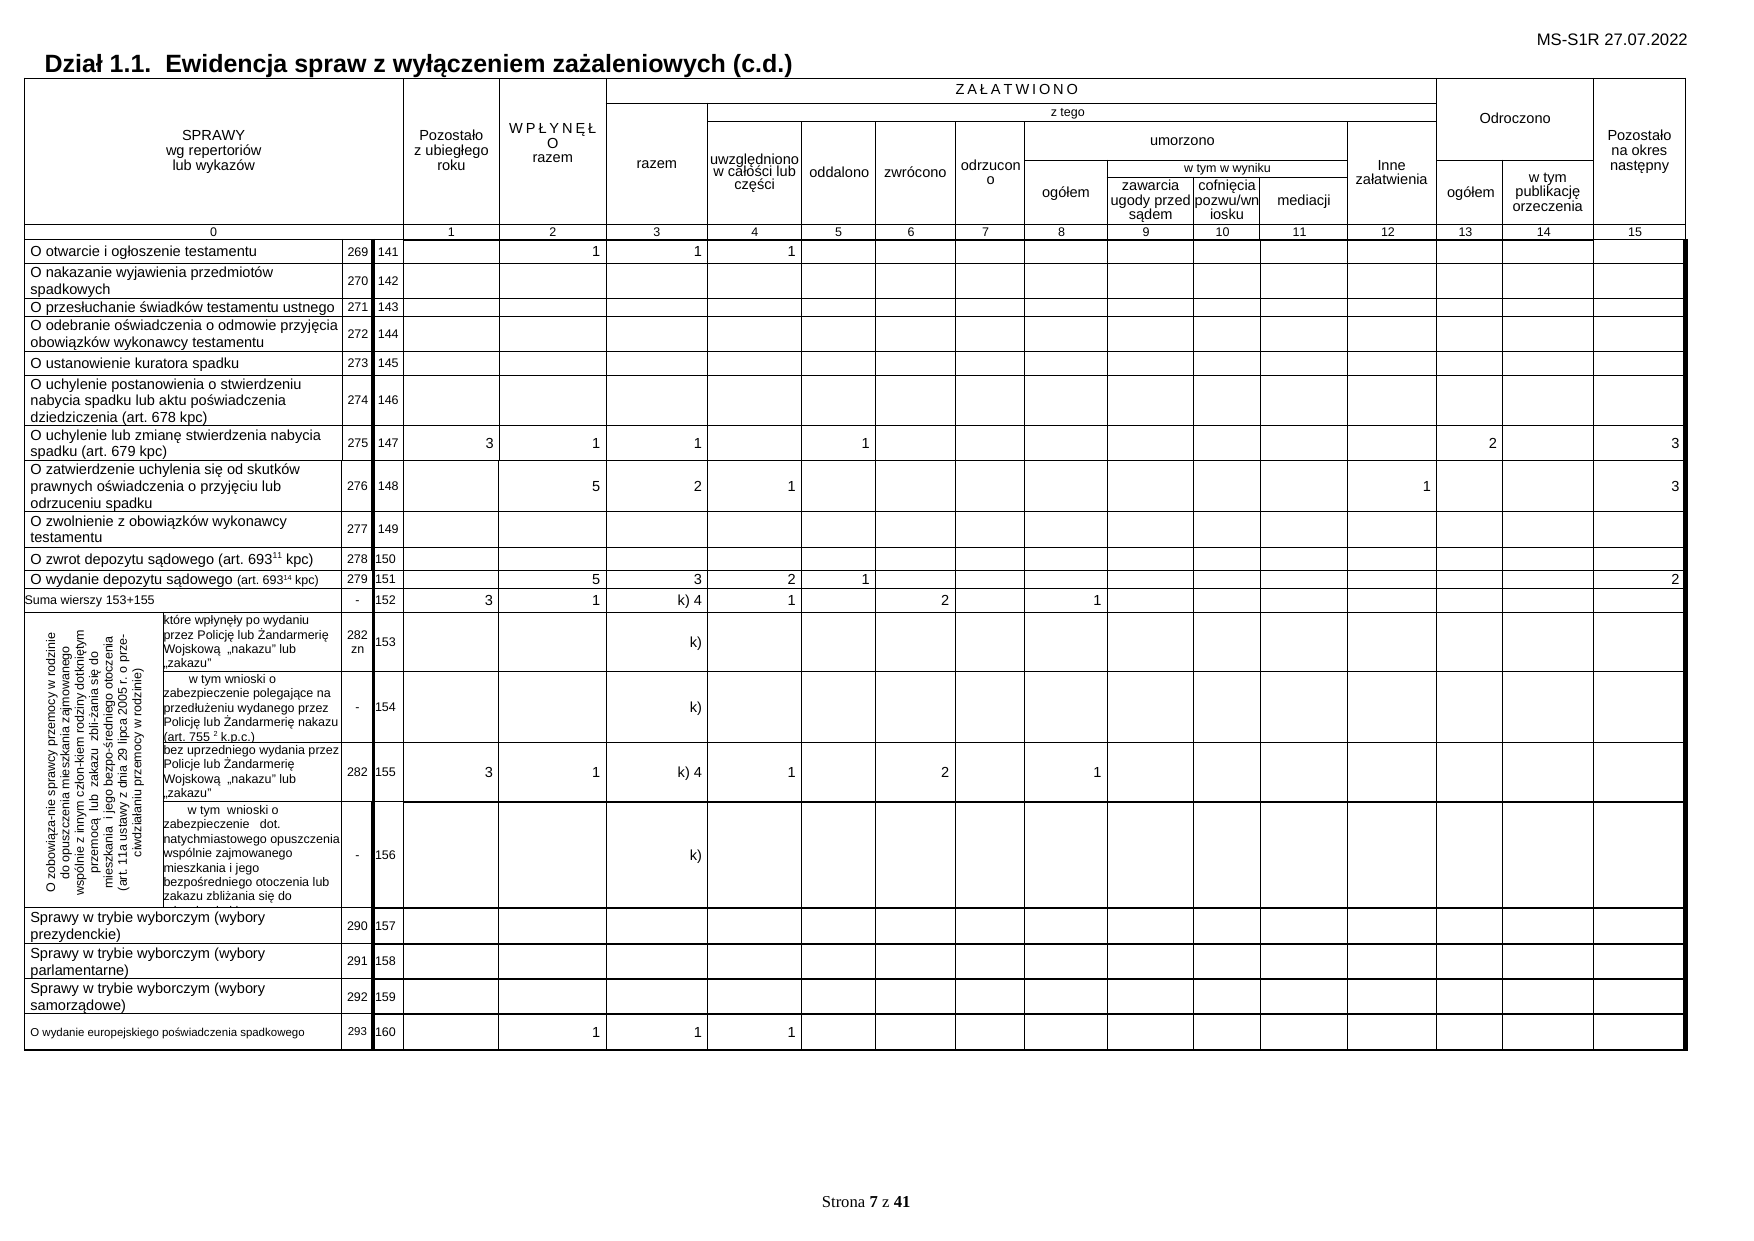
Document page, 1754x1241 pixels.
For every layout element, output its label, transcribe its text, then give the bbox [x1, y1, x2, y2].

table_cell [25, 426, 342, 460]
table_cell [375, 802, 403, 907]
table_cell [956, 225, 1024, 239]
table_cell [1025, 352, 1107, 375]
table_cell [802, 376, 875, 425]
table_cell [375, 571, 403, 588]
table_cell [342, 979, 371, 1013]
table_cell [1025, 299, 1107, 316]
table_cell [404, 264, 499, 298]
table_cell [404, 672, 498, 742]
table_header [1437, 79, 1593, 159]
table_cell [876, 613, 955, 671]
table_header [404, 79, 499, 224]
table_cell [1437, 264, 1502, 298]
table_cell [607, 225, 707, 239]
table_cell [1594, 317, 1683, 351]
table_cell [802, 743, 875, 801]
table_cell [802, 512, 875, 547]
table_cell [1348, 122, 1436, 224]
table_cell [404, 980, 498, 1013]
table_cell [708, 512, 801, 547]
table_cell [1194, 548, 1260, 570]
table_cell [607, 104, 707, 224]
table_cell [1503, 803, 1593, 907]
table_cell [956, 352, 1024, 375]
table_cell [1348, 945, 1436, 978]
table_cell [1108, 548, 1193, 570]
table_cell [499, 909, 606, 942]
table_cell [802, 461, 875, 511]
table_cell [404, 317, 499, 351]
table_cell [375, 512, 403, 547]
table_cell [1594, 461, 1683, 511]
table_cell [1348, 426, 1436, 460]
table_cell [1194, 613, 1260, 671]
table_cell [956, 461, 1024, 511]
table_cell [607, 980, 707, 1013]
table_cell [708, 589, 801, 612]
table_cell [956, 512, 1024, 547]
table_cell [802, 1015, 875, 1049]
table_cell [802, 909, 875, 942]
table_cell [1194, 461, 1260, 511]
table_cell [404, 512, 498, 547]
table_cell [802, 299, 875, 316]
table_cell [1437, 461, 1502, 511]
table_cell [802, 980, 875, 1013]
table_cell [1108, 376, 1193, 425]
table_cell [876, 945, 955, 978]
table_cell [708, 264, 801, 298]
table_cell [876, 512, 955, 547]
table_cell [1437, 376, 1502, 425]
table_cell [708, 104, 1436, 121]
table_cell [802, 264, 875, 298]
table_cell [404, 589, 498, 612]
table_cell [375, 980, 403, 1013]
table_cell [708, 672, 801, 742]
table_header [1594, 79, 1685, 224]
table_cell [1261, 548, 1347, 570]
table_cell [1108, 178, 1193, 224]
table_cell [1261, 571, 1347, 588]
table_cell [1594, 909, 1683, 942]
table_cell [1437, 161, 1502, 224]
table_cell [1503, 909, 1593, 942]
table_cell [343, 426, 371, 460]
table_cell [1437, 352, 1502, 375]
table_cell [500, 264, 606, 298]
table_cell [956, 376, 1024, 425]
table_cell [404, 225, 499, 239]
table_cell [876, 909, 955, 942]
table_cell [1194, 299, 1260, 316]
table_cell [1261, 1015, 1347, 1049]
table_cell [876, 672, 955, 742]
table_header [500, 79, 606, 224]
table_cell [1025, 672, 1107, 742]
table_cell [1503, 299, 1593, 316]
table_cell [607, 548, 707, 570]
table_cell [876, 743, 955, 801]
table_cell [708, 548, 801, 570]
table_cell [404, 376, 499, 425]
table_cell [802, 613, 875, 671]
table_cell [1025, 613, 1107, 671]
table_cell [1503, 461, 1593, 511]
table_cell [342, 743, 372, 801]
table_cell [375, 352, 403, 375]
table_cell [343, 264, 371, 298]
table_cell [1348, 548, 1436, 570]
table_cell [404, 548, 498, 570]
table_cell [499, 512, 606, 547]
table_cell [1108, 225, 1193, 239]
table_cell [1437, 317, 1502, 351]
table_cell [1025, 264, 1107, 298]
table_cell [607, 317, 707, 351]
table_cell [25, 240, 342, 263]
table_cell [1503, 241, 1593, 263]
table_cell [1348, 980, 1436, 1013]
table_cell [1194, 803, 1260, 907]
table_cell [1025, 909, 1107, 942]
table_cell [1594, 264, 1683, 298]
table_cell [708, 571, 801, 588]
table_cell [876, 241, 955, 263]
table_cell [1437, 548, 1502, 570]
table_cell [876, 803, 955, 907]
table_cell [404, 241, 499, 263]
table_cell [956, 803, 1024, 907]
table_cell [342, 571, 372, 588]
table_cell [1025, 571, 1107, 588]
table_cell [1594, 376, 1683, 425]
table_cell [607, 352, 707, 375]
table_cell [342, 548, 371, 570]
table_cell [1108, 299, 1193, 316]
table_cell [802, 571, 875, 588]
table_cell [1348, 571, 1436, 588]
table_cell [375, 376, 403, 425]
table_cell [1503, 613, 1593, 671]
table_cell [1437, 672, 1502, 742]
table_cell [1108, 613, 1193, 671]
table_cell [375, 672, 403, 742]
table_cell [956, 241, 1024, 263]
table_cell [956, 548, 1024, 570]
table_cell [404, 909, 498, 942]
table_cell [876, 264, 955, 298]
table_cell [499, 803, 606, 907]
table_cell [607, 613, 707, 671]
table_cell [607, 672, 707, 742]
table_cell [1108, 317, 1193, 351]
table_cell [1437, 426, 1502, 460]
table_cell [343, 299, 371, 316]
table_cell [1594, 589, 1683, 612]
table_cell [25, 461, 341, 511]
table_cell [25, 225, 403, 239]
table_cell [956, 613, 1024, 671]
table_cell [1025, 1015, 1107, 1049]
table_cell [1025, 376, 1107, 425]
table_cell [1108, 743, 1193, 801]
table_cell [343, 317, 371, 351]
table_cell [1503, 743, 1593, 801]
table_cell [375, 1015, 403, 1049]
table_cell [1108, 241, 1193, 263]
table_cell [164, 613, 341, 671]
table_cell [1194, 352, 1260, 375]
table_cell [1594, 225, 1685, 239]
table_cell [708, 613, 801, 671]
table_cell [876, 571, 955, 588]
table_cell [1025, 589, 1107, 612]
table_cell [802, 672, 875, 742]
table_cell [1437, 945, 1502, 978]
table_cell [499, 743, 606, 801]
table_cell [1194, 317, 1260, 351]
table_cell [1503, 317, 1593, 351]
text Dział 1.1. Ewidencja spraw z wyłączeniem zażaleniowych (c.d.) [44, 49, 1687, 77]
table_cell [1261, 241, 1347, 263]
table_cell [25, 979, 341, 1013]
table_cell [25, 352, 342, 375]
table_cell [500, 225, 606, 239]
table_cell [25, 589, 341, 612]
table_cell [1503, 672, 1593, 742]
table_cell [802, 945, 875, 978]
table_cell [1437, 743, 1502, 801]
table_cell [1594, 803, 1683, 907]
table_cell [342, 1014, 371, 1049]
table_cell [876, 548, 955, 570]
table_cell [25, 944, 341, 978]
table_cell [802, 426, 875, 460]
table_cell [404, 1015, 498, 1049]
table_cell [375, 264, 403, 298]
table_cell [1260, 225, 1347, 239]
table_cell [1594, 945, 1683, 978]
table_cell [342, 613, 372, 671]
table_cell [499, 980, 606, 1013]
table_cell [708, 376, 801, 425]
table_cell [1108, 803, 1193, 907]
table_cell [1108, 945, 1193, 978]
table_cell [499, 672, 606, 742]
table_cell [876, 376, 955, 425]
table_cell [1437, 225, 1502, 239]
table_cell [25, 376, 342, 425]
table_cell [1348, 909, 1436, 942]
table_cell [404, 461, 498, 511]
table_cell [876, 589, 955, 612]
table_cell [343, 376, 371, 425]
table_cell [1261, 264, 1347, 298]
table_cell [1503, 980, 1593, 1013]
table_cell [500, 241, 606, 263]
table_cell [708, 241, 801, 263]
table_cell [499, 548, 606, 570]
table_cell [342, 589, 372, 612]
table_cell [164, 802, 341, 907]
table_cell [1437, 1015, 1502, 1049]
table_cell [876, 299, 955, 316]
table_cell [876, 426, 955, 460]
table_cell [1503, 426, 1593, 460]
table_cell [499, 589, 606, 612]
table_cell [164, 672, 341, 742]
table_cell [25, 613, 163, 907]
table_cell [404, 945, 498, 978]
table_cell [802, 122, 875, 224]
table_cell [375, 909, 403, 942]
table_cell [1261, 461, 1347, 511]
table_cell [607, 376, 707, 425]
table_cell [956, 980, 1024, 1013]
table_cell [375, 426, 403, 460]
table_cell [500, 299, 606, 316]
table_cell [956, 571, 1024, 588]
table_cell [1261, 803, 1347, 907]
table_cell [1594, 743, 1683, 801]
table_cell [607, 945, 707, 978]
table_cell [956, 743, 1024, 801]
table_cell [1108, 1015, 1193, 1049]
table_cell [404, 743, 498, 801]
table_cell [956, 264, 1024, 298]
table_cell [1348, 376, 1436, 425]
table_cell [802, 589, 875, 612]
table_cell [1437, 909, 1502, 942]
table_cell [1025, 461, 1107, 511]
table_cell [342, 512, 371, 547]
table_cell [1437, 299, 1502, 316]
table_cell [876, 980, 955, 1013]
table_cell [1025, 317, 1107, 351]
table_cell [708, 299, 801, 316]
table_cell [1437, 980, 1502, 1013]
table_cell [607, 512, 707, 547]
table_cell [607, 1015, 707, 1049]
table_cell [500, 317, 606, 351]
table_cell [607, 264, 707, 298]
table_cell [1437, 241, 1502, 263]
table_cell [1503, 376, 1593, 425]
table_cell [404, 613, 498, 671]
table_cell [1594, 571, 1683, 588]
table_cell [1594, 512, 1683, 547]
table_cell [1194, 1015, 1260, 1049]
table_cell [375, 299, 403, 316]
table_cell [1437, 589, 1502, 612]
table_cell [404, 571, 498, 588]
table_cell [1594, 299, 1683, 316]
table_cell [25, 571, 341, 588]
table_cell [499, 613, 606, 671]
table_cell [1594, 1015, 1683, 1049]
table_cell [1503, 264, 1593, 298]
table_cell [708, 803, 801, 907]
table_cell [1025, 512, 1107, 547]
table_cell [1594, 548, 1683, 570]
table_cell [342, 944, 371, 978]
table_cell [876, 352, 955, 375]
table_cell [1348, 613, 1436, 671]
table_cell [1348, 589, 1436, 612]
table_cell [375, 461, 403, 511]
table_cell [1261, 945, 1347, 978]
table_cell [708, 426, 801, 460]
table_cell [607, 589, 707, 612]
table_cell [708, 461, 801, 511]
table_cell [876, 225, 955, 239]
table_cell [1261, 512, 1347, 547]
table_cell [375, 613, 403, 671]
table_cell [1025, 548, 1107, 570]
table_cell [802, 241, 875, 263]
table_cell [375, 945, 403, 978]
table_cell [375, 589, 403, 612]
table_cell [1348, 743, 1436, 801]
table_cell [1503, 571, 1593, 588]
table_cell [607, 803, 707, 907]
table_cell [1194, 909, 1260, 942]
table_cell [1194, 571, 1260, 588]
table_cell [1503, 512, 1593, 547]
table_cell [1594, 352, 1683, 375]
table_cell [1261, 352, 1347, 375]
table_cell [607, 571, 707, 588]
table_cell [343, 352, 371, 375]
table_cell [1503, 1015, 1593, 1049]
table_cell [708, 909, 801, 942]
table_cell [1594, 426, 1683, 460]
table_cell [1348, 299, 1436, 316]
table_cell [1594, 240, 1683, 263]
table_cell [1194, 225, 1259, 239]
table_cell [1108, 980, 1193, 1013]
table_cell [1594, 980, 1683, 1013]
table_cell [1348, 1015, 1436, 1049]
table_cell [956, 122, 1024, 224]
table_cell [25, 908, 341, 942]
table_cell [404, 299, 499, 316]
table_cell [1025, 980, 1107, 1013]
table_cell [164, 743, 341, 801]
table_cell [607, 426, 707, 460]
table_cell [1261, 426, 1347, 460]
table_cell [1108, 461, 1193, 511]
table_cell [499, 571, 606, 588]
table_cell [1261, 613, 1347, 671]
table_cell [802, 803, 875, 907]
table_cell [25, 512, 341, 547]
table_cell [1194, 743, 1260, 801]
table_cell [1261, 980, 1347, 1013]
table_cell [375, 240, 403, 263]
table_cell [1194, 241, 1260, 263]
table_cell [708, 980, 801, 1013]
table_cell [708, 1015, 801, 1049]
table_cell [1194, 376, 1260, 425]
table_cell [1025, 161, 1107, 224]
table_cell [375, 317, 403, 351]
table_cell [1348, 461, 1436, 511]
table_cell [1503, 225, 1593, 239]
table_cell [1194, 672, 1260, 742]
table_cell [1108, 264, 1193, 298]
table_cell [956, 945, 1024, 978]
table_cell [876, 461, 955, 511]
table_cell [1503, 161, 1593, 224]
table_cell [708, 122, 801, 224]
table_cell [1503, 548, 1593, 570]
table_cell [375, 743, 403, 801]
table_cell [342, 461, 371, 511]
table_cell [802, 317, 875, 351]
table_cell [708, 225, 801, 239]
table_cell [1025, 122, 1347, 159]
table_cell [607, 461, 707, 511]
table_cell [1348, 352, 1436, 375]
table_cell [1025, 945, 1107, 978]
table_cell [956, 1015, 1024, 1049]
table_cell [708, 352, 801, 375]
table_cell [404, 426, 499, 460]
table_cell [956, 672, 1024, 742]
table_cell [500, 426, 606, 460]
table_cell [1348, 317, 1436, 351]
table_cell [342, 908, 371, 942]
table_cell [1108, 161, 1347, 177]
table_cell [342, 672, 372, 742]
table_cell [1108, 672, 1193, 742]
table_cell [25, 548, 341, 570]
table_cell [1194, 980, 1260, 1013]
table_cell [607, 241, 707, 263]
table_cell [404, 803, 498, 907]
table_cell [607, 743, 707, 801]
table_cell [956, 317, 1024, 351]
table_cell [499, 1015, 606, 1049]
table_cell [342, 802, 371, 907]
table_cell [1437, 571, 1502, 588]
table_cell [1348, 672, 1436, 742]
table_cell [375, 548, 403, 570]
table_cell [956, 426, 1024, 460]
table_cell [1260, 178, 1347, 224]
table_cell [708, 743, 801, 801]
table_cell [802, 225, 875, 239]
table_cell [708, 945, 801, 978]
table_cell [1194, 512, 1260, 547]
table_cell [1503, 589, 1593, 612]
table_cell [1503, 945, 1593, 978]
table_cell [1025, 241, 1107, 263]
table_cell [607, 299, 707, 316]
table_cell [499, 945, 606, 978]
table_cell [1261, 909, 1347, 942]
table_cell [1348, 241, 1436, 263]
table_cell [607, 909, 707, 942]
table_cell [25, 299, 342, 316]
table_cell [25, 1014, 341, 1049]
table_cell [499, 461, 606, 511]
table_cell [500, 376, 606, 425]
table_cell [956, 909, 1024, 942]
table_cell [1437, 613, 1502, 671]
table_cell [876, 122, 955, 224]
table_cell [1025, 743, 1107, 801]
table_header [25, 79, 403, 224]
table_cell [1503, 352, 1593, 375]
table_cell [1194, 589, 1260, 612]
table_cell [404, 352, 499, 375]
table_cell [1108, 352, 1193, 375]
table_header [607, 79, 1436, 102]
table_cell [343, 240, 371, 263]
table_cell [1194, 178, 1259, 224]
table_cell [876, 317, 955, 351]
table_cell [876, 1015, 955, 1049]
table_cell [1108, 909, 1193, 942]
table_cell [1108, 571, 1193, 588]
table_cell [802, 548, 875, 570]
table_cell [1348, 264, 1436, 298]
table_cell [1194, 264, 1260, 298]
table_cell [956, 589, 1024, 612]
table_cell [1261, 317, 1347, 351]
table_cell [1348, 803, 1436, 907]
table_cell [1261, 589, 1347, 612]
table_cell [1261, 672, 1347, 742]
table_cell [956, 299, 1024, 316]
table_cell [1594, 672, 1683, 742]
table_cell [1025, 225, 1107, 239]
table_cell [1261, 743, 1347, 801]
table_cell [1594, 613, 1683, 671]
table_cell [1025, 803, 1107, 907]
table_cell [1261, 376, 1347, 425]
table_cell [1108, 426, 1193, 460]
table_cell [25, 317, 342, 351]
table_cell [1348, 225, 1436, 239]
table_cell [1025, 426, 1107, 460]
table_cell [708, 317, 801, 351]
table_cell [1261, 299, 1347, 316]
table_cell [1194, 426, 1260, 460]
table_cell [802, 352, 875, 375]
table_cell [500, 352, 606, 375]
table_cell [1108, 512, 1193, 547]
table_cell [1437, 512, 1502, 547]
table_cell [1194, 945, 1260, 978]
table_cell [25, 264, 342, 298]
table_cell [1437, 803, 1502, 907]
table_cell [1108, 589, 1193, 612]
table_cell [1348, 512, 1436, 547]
